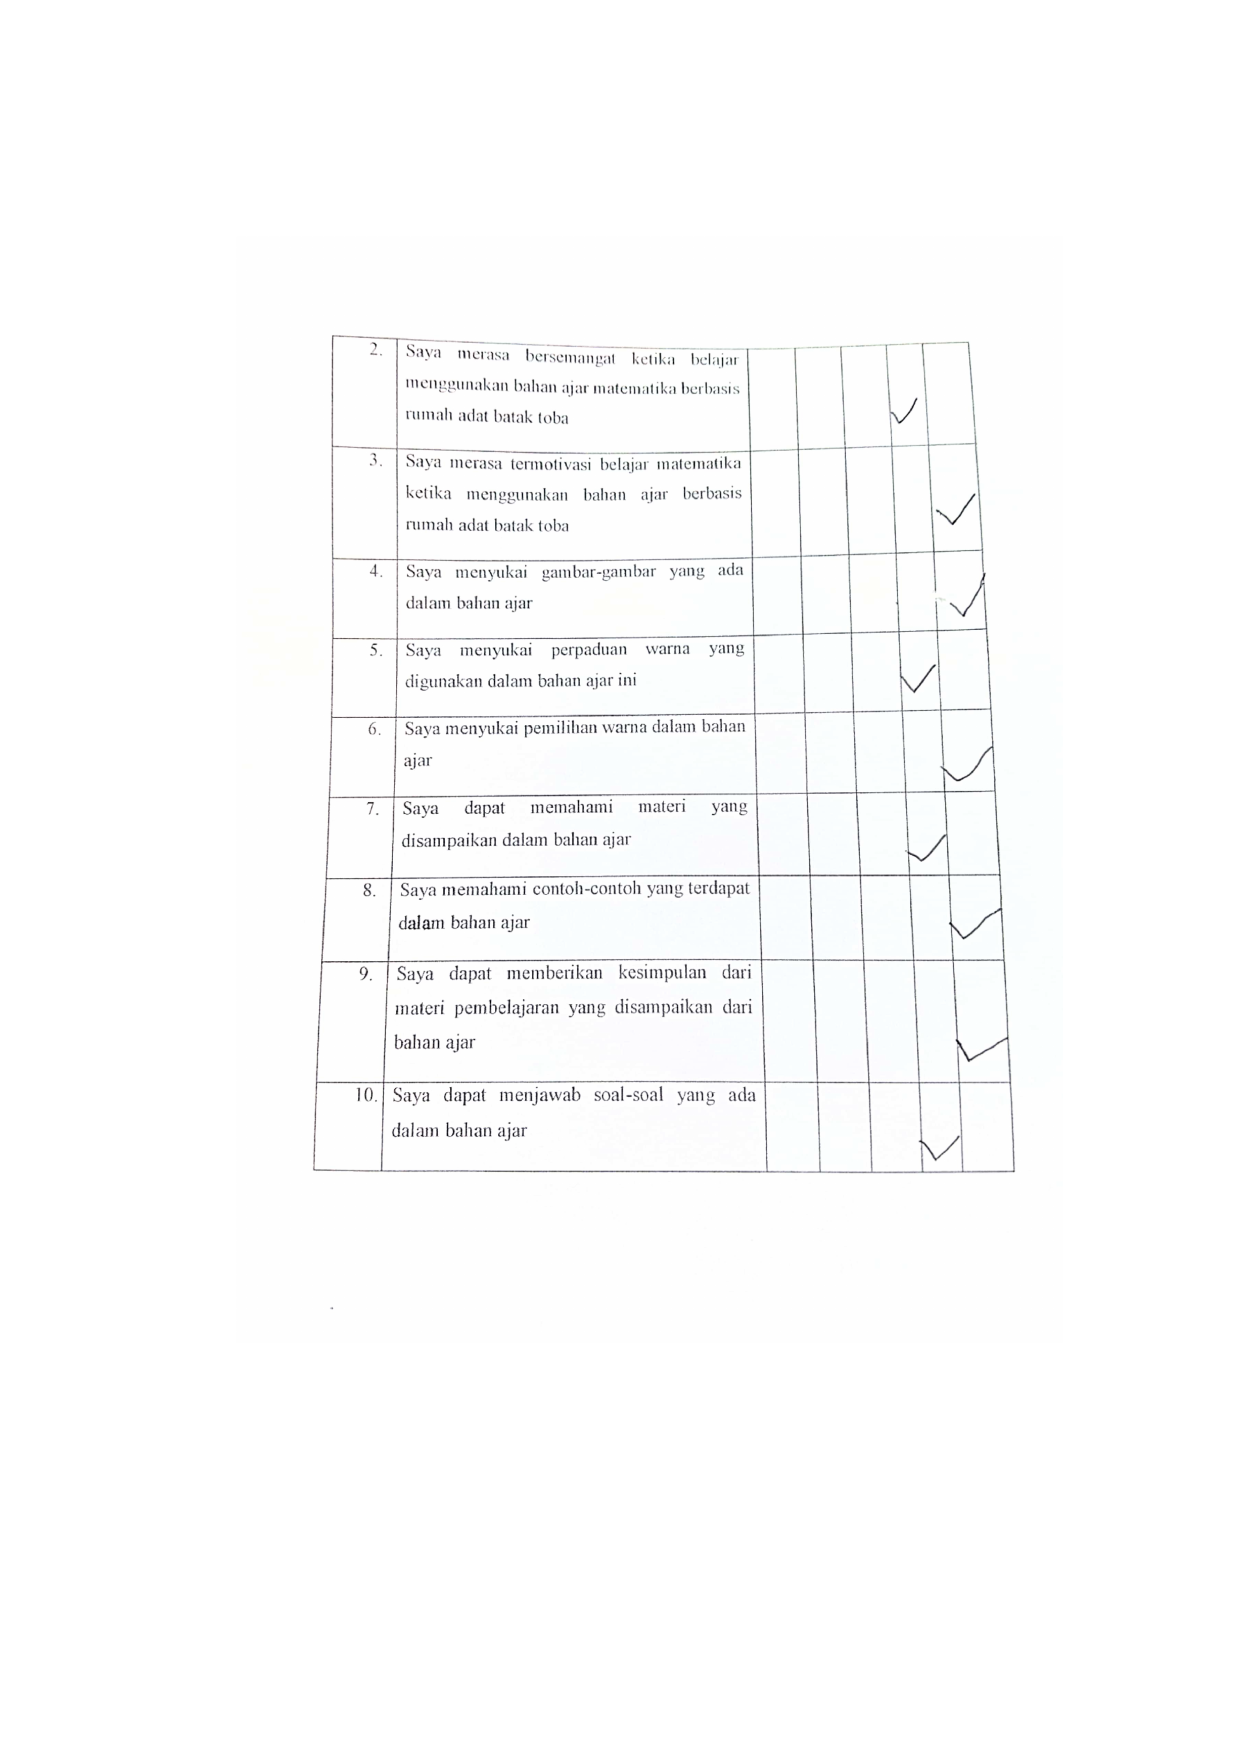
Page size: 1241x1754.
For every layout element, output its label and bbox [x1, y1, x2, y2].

picture [236, 236, 1063, 1343]
